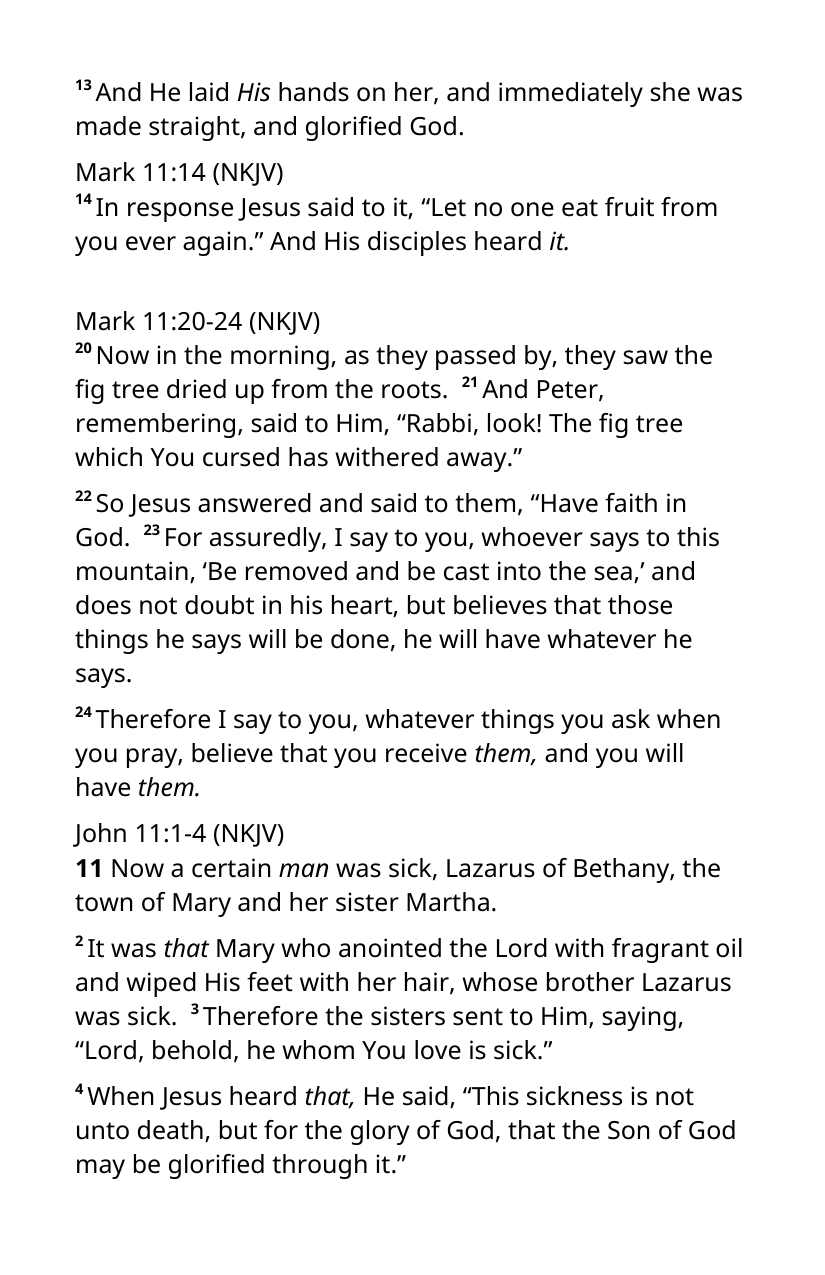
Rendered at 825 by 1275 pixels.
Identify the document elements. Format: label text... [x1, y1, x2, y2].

text 4 When Jesus heard that, He said, “This sickness is not unto death, but for the glory of God, that the Son of God may be glorified through it.” [75, 1078, 750, 1181]
text 22 So Jesus answered and said to them, “Have faith in God. 23 For assuredly, I say to you, whoever says to this mountain, ‘Be removed and be cast into the sea,’ and does not doubt in his heart, but believes that those things he says will be done, he will have whatever he says. [75, 486, 750, 690]
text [75, 75, 750, 143]
subtitle Mark 11:14 (NKJV) [75, 155, 750, 189]
text 11 Now a certain man was sick, Lazarus of Bethany, the town of Mary and her sister Martha. [75, 850, 750, 918]
subtitle Mark 11:20-24 (NKJV) [75, 303, 750, 337]
text 20 Now in the morning, as they passed by, they saw the fig tree dried up from the roots. 21 And Peter, remembering, said to Him, “Rabbi, look! The fig tree which You cursed has withered away.” [75, 337, 750, 474]
text 24 Therefore I say to you, whatever things you ask when you pray, believe that you receive them, and you will have them. [75, 702, 750, 804]
subtitle John 11:1-4 (NKJV) [75, 816, 750, 850]
text 14 In response Jesus said to it, “Let no one eat fruit from you ever again.” And His disciples heard it. [75, 189, 750, 257]
text 2 It was that Mary who anointed the Lord with fragrant oil and wiped His feet with her hair, whose brother Lazarus was sick. 3 Therefore the sisters sent to Him, saying, “Lord, behold, he whom You love is sick.” [75, 930, 750, 1067]
